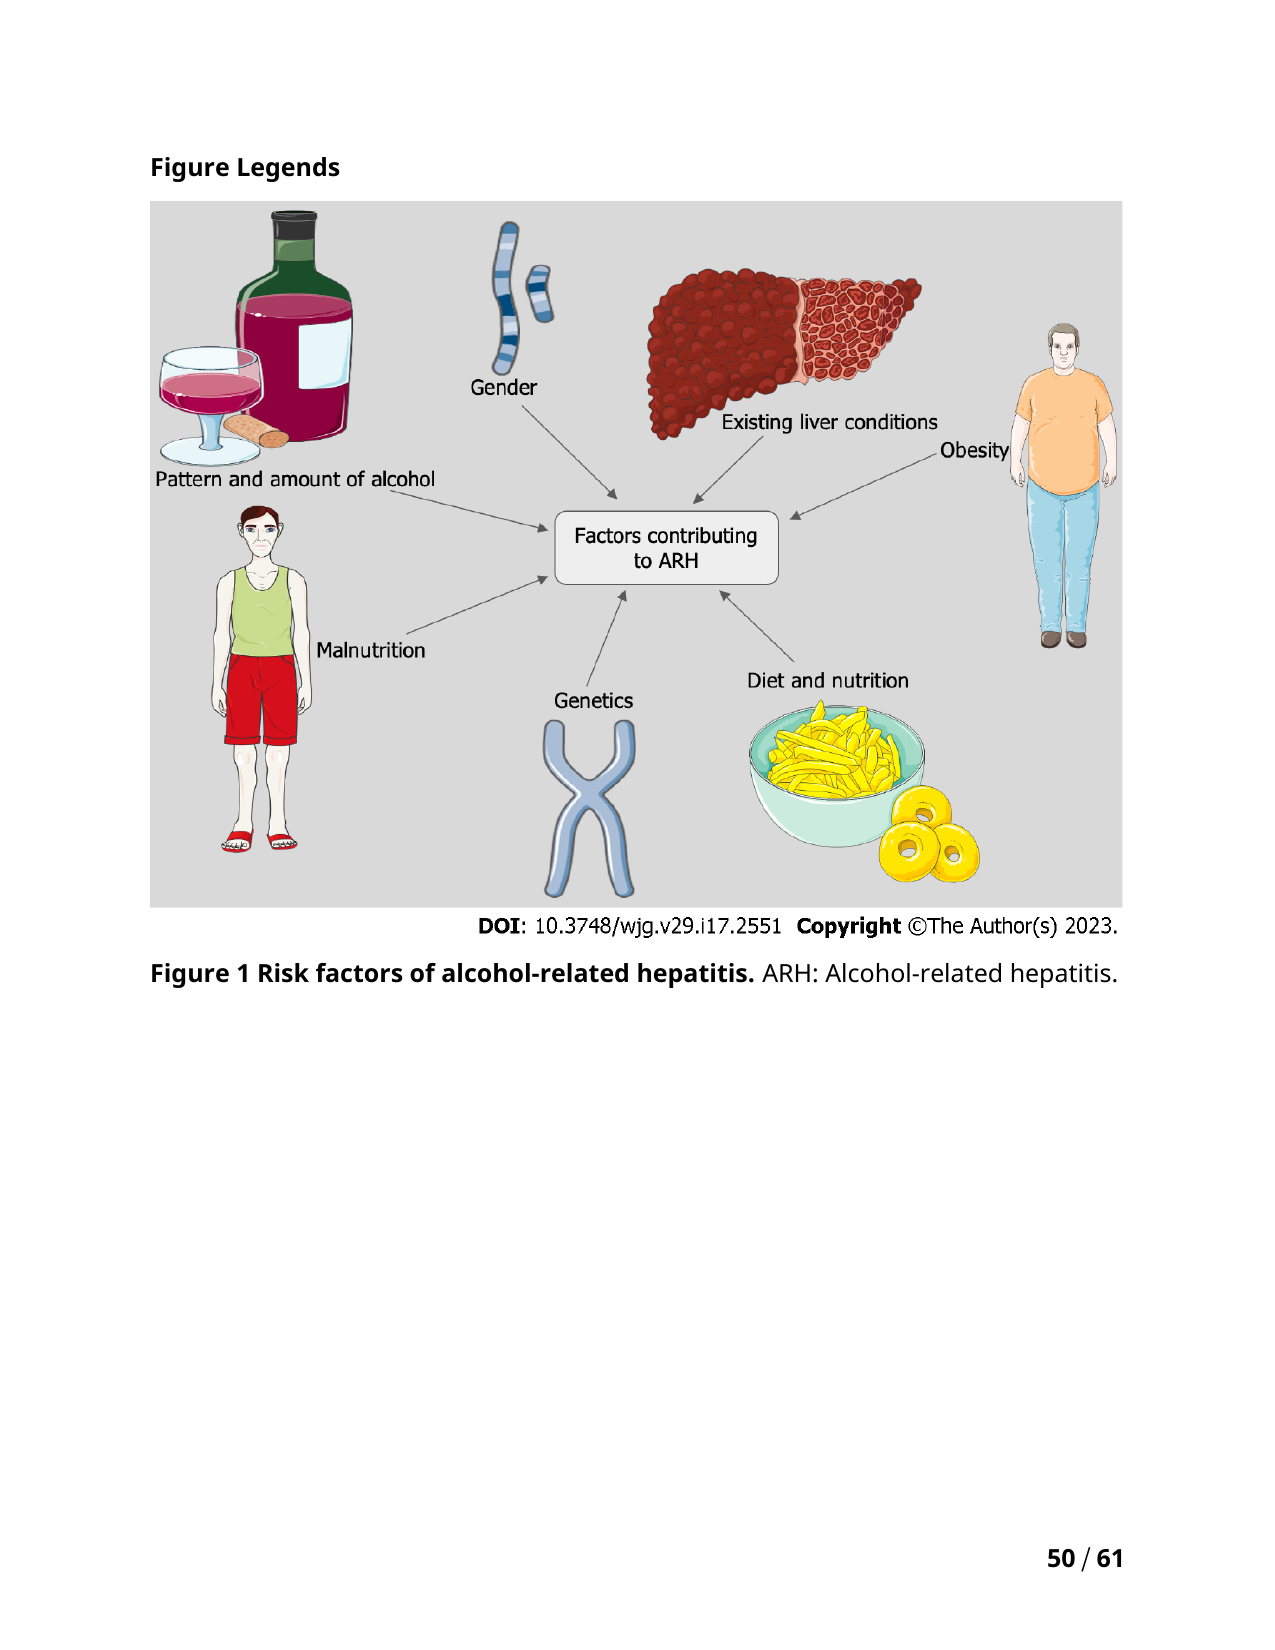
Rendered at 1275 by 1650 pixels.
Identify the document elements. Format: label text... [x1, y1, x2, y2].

text Figure 1 Risk factors of alcohol-related hepatitis. ARH: Alcohol-related hepatitis. [150, 956, 1125, 990]
text Figure Legends [150, 150, 1125, 184]
picture [150, 201, 1123, 942]
